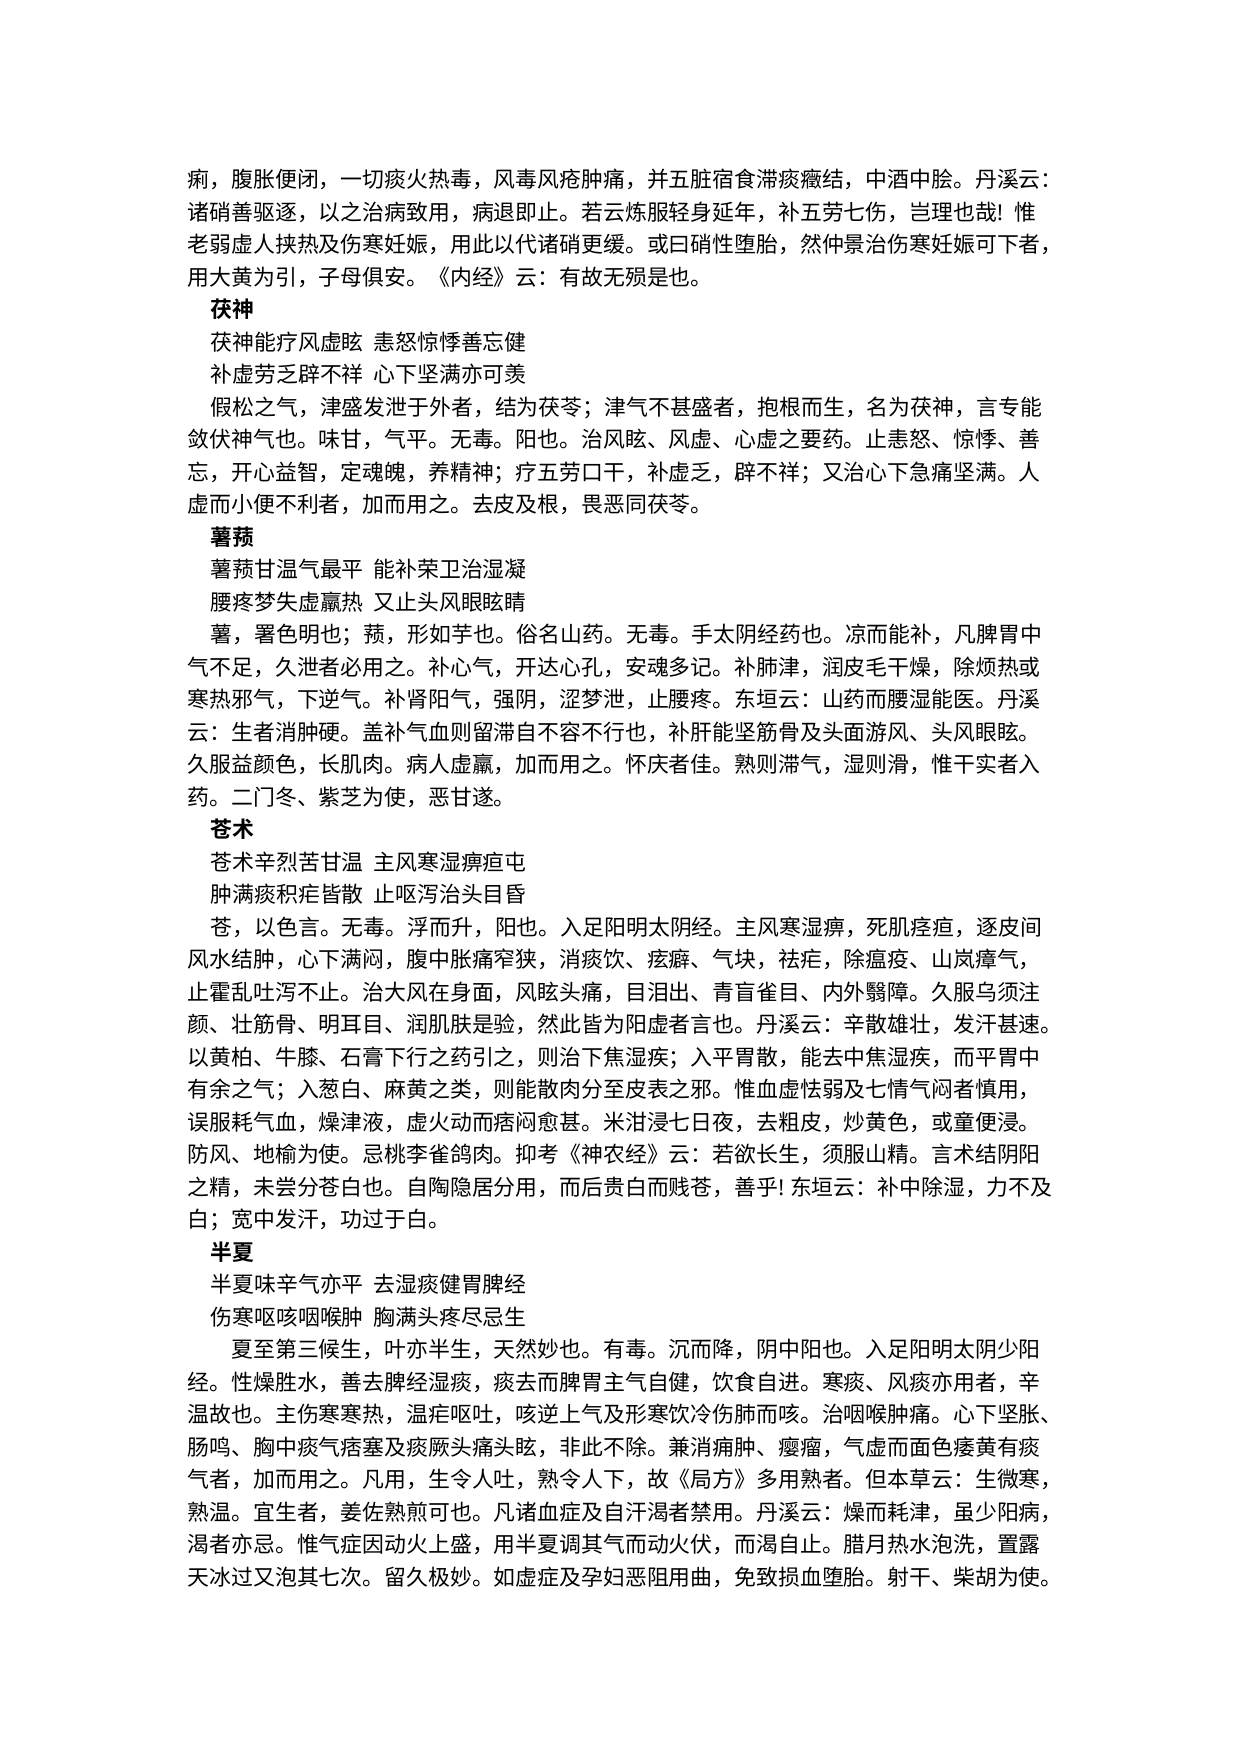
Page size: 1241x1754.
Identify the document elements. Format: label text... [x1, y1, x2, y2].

text 茯神能疗风虚眩 恚怒惊悸善忘健 [187, 324, 1053, 357]
text 假松之气，津盛发泄于外者，结为茯苓；津气不甚盛者，抱根而生，名为茯神，言专能敛伏神气也。味甘，气平。无毒。阳也。治风眩、风虚、心虚之要药。止恚怒、惊悸、善忘，开心益智，定魂魄，养精神；疗五劳口干，补虚乏，辟不祥；又治心下急痛坚满。人虚而小便不利者，加而用之。去皮及根，畏恶同茯苓。 [187, 389, 1053, 519]
text 半夏 [187, 1234, 1053, 1267]
text 腰疼梦失虚羸热 又止头风眼眩睛 [187, 584, 1053, 617]
text 半夏味辛气亦平 去湿痰健胃脾经 [187, 1267, 1053, 1299]
text 苍术辛烈苦甘温 主风寒湿痹疸屯 [187, 844, 1053, 877]
text 苍，以色言。无毒。浮而升，阳也。入足阳明太阴经。主风寒湿痹，死肌痉疸，逐皮间风水结肿，心下满闷，腹中胀痛窄狭，消痰饮、痃癖、气块，祛疟，除瘟疫、山岚瘴气，止霍乱吐泻不止。治大风在身面，风眩头痛，目泪出、青盲雀目、内外翳障。久服乌须注颜、壮筋骨、明耳目、润肌肤是验，然此皆为阳虚者言也。丹溪云：辛散雄壮，发汗甚速。以黄柏、牛膝、石膏下行之药引之，则治下焦湿疾；入平胃散，能去中焦湿疾，而平胃中有余之气；入葱白、麻黄之类，则能散肉分至皮表之邪。惟血虚怯弱及七情气闷者慎用，误服耗气血，燥津液，虚火动而痞闷愈甚。米泔浸七日夜，去粗皮，炒黄色，或童便浸。防风、地榆为使。忌桃李雀鸽肉。抑考《神农经》云：若欲长生，须服山精。言术结阴阳之精，未尝分苍白也。自陶隐居分用，而后贵白而贱苍，善乎! 东垣云：补中除湿，力不及白；宽中发汗，功过于白。 [187, 909, 1053, 1234]
text 补虚劳乏辟不祥 心下坚满亦可羡 [187, 357, 1053, 389]
text 茯神 [187, 292, 1053, 324]
text 伤寒呕咳咽喉肿 胸满头疼尽忌生 [187, 1299, 1053, 1332]
text 薯，署色明也；蓣，形如芋也。俗名山药。无毒。手太阴经药也。凉而能补，凡脾胃中气不足，久泄者必用之。补心气，开达心孔，安魂多记。补肺津，润皮毛干燥，除烦热或寒热邪气，下逆气。补肾阳气，强阴，涩梦泄，止腰疼。东垣云：山药而腰湿能医。丹溪云：生者消肿硬。盖补气血则留滞自不容不行也，补肝能坚筋骨及头面游风、头风眼眩。久服益颜色，长肌肉。病人虚羸，加而用之。怀庆者佳。熟则滞气，湿则滑，惟干实者入药。二门冬、紫芝为使，恶甘遂。 [187, 617, 1053, 812]
text 苍术 [187, 812, 1053, 844]
text 薯蓣甘温气最平 能补荣卫治湿凝 [187, 552, 1053, 584]
text 肿满痰积疟皆散 止呕泻治头目昏 [187, 877, 1053, 909]
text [187, 1332, 1053, 1592]
text 薯蓣 [187, 519, 1053, 552]
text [187, 162, 1053, 292]
